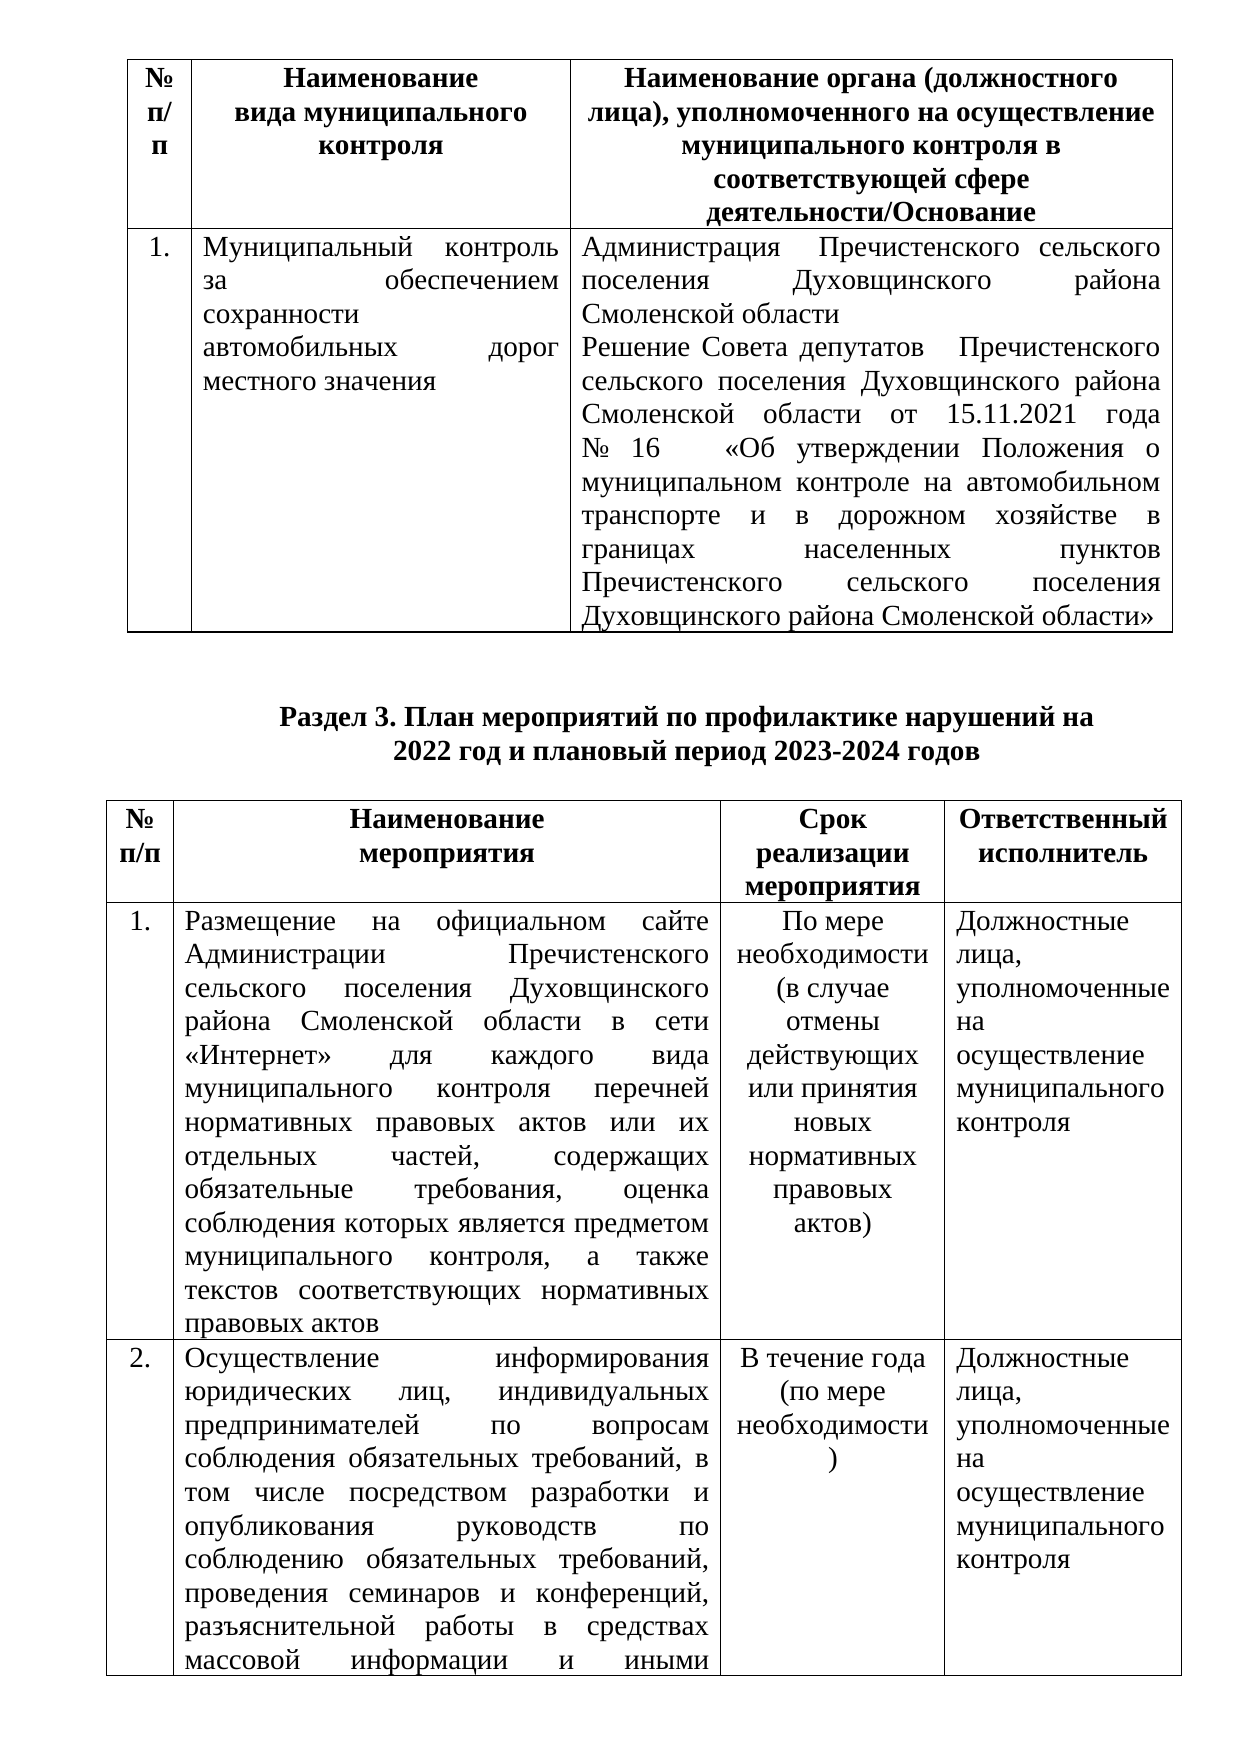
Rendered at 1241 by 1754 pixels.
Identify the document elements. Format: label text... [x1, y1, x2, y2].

table_cell Размещение на официальном сайте Администрации Пречистенского сельского поселения Духовщинского района Смоленской области в сети «Интернет» для каждого вида муниципального контроля перечней нормативных правовых актов или их отдельных частей, содержащих обязательные требования, оценка соблюдения которых является предметом муниципального контроля, а также текстов соответствующих нормативных правовых актов [174, 903, 720, 1339]
table_cell Муниципальный контроль за обеспечением сохранности автомобильных дорог местного значения [192, 229, 570, 631]
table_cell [174, 1340, 720, 1675]
table_header Ответственный исполнитель [945, 801, 1181, 902]
table_cell 1. [107, 903, 173, 1339]
table_cell 1. [128, 229, 191, 631]
text Раздел 3. План мероприятий по профилактике нарушений на [118, 699, 1181, 733]
table_header Наименование органа (должностного лица), уполномоченного на осуществление муниципального контроля в соответствующей сфере деятельности/Основание [571, 60, 1172, 228]
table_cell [945, 1340, 1181, 1675]
table_cell Должностные лица, уполномоченные на осуществление муниципального контроля [945, 903, 1181, 1339]
table_cell В течение года (по мере необходимости) [721, 1340, 944, 1675]
table_header Срок реализации мероприятия [721, 801, 944, 902]
table_header Наименование вида муниципального контроля [192, 60, 570, 228]
table_header № п/п [128, 60, 191, 228]
table_header № п/п [107, 801, 173, 902]
table_cell По мере необходимости (в случае отмены действующих или принятия новых нормативных правовых актов) [721, 903, 944, 1339]
table_cell Администрация Пречистенского сельского поселения Духовщинского района Смоленской области Решение Совета депутатов Пречистенского сельского поселения Духовщинского района Смоленской области от 15.11.2021 года № 16 «Об утверждении Положения о муниципальном контроле на автомобильном транспорте и в дорожном хозяйстве в границах населенных пунктов Пречистенского сельского поселения Духовщинского района Смоленской области» [571, 229, 1172, 631]
text 2022 год и плановый период 2023-2024 годов [118, 733, 1181, 767]
table_header Наименование мероприятия [174, 801, 720, 902]
table_cell 2. [107, 1340, 173, 1675]
